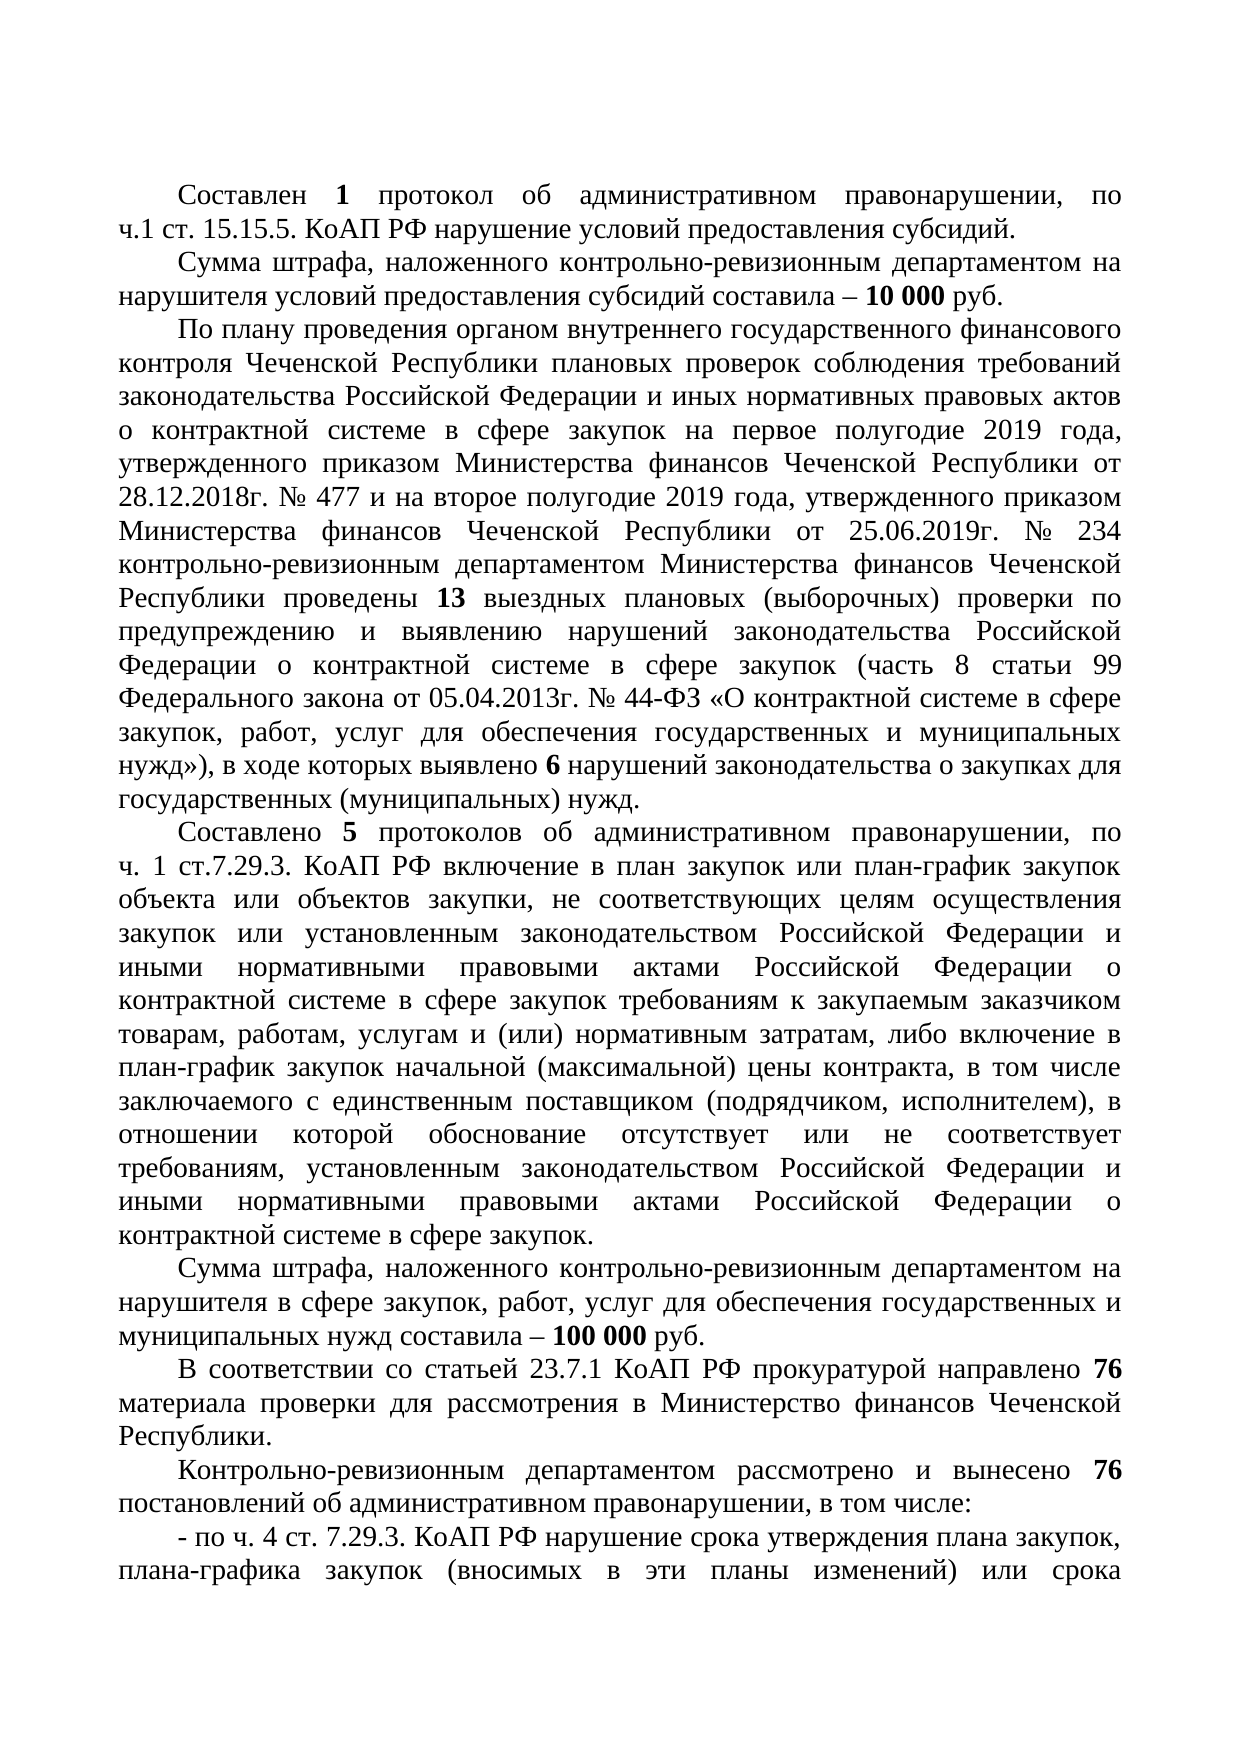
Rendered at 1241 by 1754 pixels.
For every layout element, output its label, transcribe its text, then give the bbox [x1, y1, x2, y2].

text Составлено 5 протоколов об административном правонарушении, по ч. 1 ст.7.29.3. КоАП РФ включение в план закупок или план-график закупок объекта или объектов закупки, не соответствующих целям осуществления закупок или установленным законодательством Российской Федерации и иными нормативными правовыми актами Российской Федерации о контрактной системе в сфере закупок требованиям к закупаемым заказчиком товарам, работам, услугам и (или) нормативным затратам, либо включение в план-график закупок начальной (максимальной) цены контракта, в том числе заключаемого с единственным поставщиком (подрядчиком, исполнителем), в отношении которой обоснование отсутствует или не соответствует требованиям, установленным законодательством Российской Федерации и иными нормативными правовыми актами Российской Федерации о контрактной системе в сфере закупок. [118, 814, 1122, 1251]
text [118, 1519, 1122, 1586]
text В соответствии со статьей 23.7.1 КоАП РФ прокуратурой направлено 76 материала проверки для рассмотрения в Министерство финансов Чеченской Республики. [118, 1351, 1122, 1452]
text Составлен 1 протокол об административном правонарушении, по ч.1 ст. 15.15.5. КоАП РФ нарушение условий предоставления субсидий. [118, 177, 1122, 244]
text По плану проведения органом внутреннего государственного финансового контроля Чеченской Республики плановых проверок соблюдения требований законодательства Российской Федерации и иных нормативных правовых актов о контрактной системе в сфере закупок на первое полугодие 2019 года, утвержденного приказом Министерства финансов Чеченской Республики от 28.12.2018г. № 477 и на второе полугодие 2019 года, утвержденного приказом Министерства финансов Чеченской Республики от 25.06.2019г. № 234 контрольно-ревизионным департаментом Министерства финансов Чеченской Республики проведены 13 выездных плановых (выборочных) проверки по предупреждению и выявлению нарушений законодательства Российской Федерации о контрактной системе в сфере закупок (часть 8 статьи 99 Федерального закона от 05.04.2013г. № 44-ФЗ «О контрактной системе в сфере закупок, работ, услуг для обеспечения государственных и муниципальных нужд»), в ходе которых выявлено 6 нарушений законодательства о закупках для государственных (муниципальных) нужд. [118, 311, 1122, 814]
text Контрольно-ревизионным департаментом рассмотрено и вынесено 76 постановлений об административном правонарушении, в том числе: [118, 1452, 1122, 1519]
text Сумма штрафа, наложенного контрольно-ревизионным департаментом на нарушителя в сфере закупок, работ, услуг для обеспечения государственных и муниципальных нужд составила – 100 000 руб. [118, 1251, 1122, 1351]
text Сумма штрафа, наложенного контрольно-ревизионным департаментом на нарушителя условий предоставления субсидий составила – 10 000 руб. [118, 244, 1122, 311]
